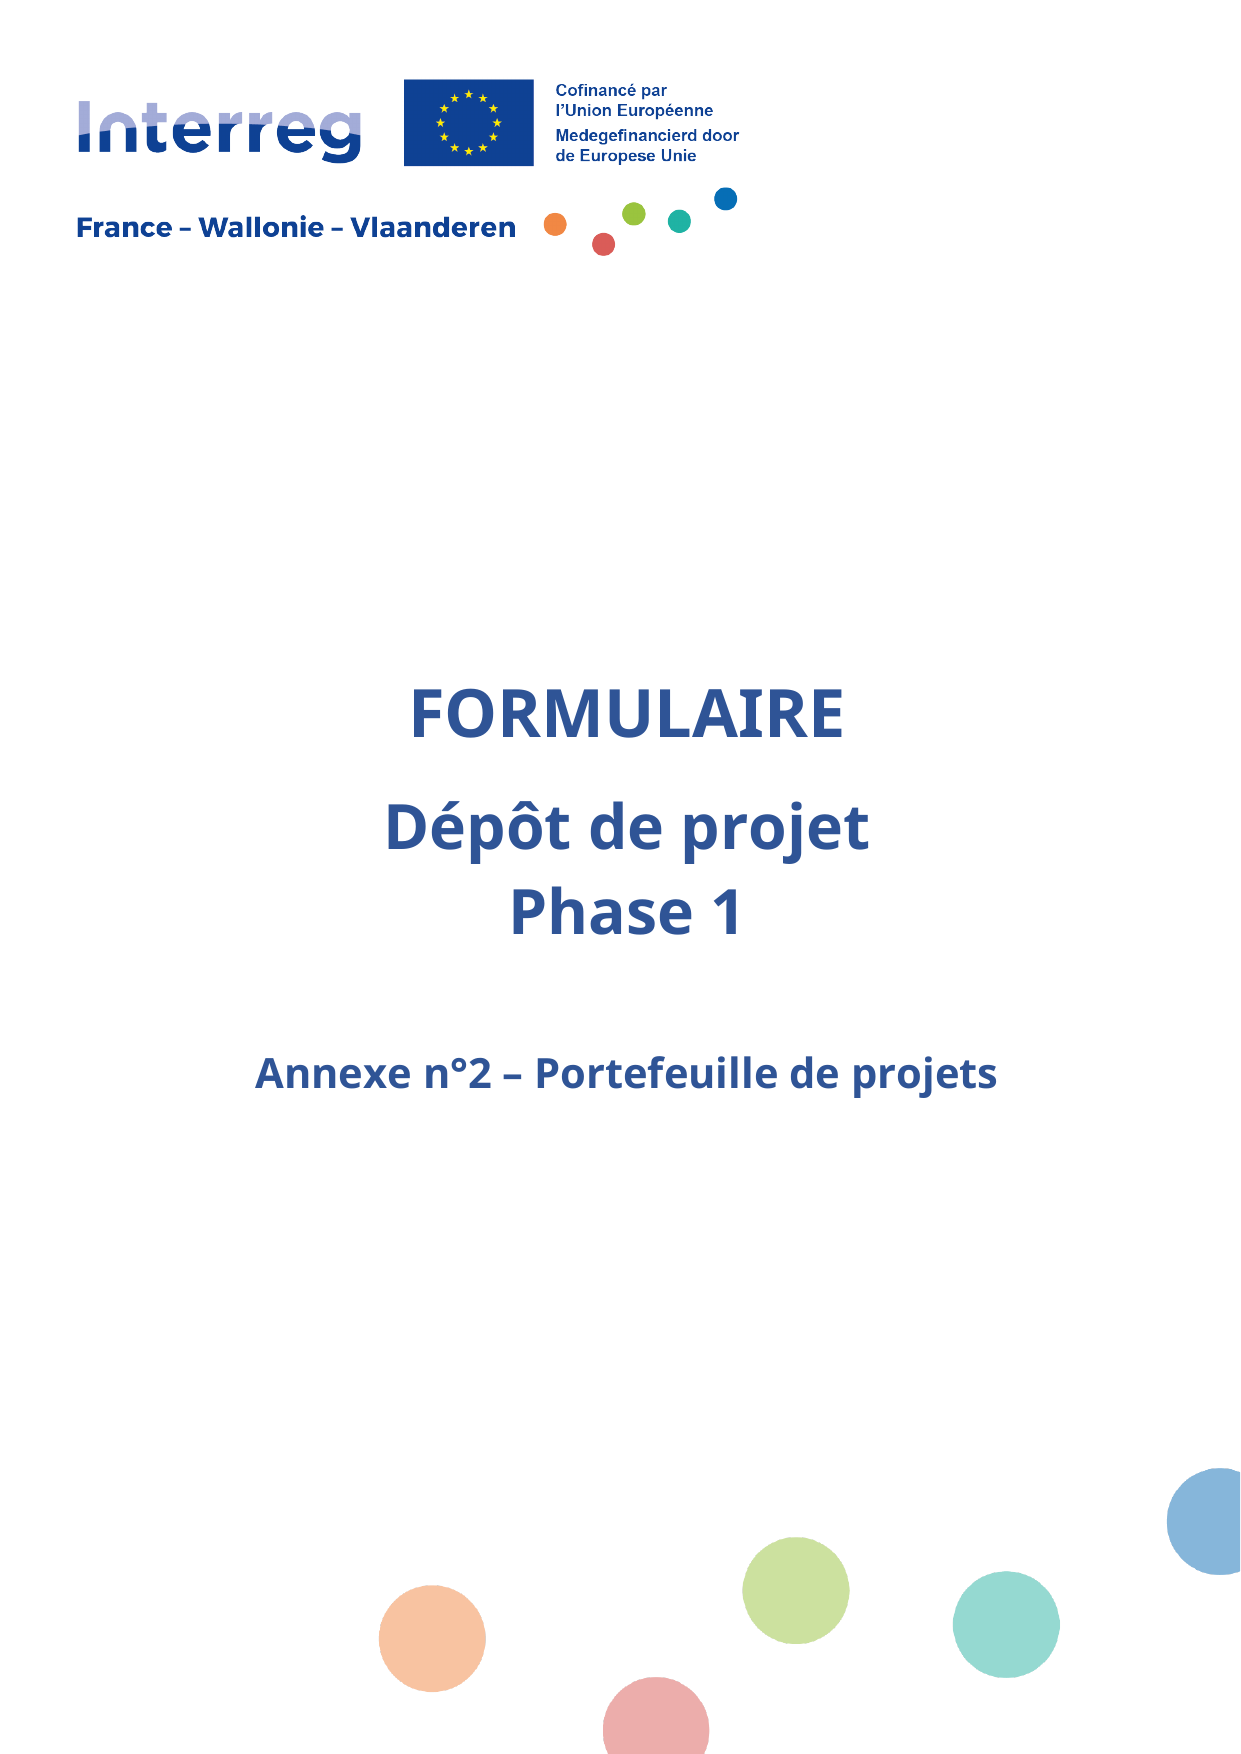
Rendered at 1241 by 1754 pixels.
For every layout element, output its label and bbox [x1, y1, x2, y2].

picture [312, 1413, 1241, 1754]
picture [75, 77, 744, 256]
